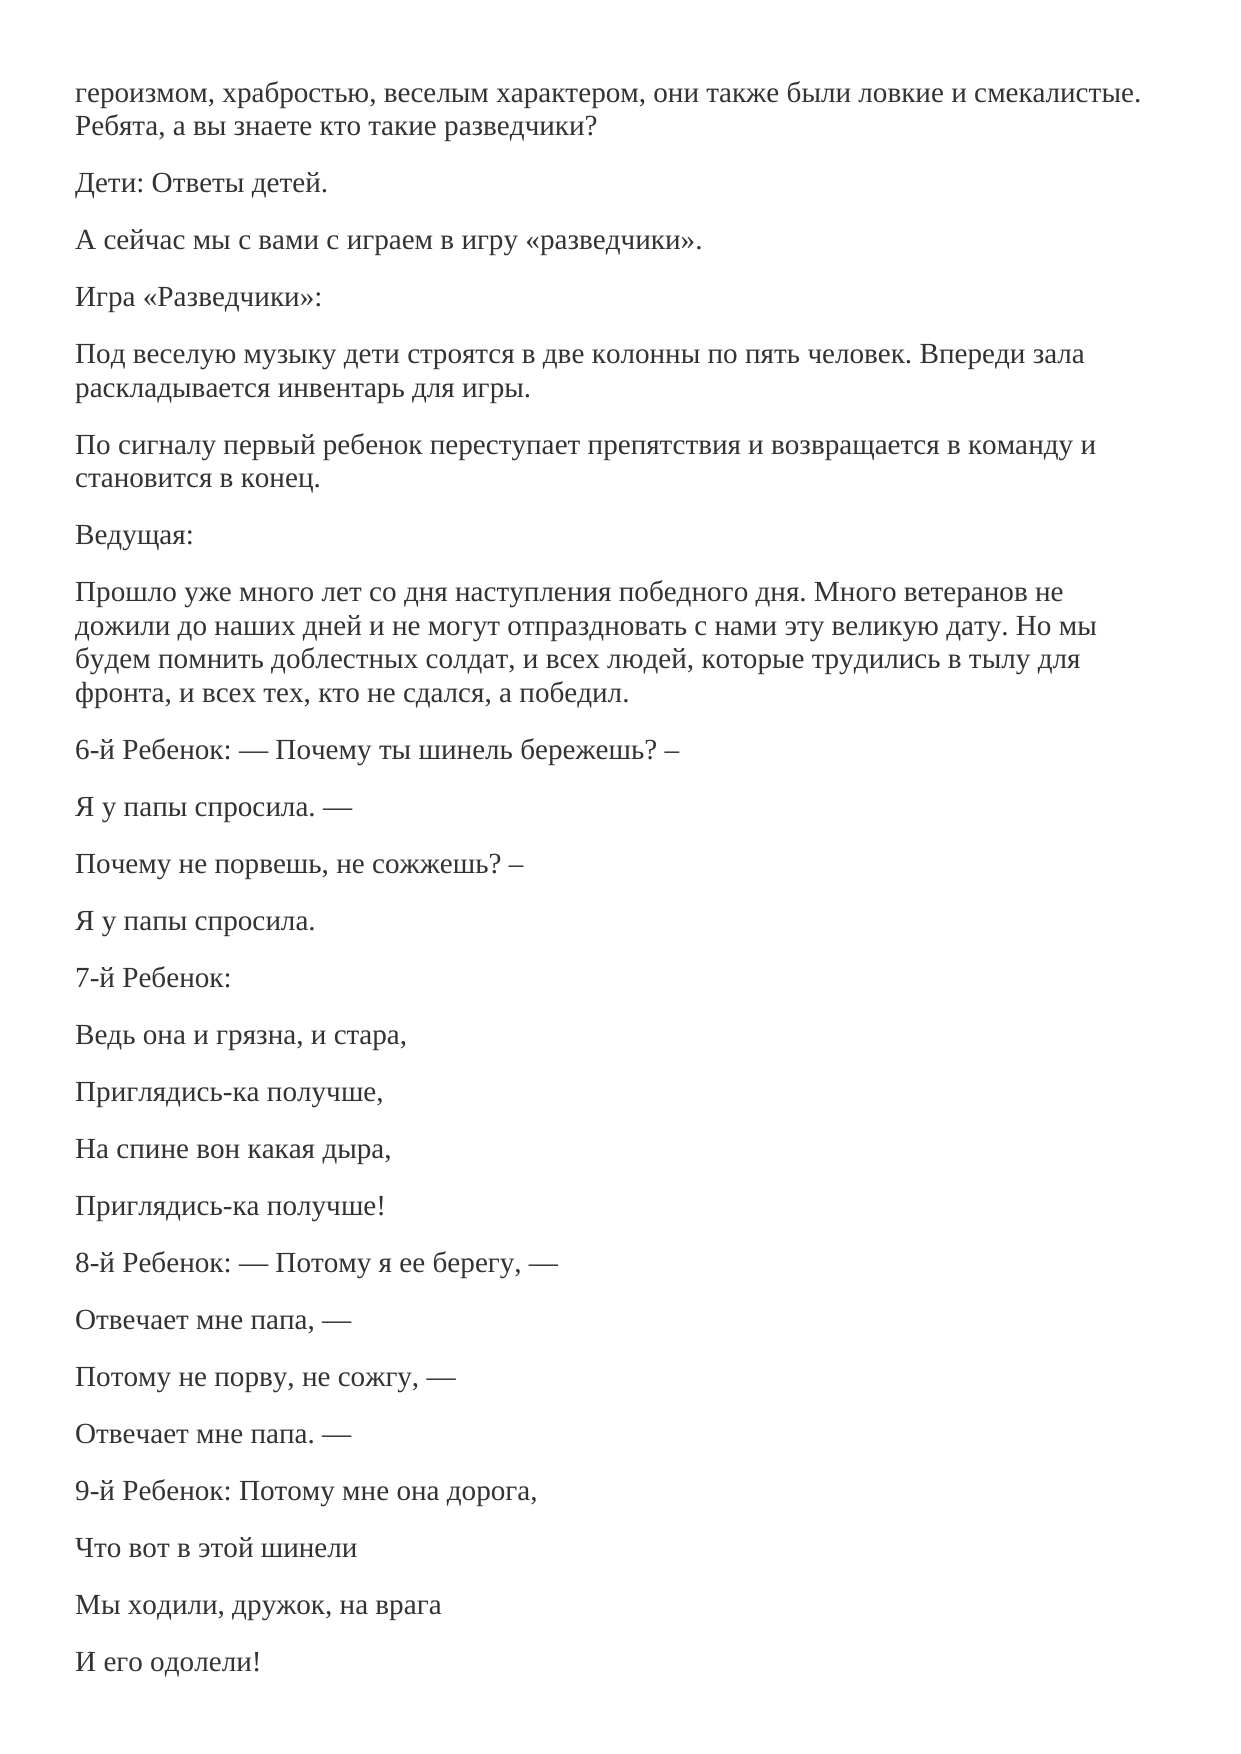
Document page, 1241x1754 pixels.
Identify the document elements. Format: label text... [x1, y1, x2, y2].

text 9-й Ребенок: Потому мне она дорога, [75, 1473, 1165, 1506]
text Дети: Ответы детей. [75, 166, 1165, 199]
text Почему не порвешь, не сожжешь? – [75, 846, 1165, 879]
text Я у папы спросила. — [75, 789, 1165, 823]
text Ведущая: [75, 517, 1165, 551]
text Ведь она и грязна, и стара, [75, 1017, 1165, 1051]
text Приглядись-ка получше! [75, 1188, 1165, 1221]
text 6-й Ребенок: — Почему ты шинель бережешь? – [75, 732, 1165, 766]
text Приглядись-ка получше, [75, 1074, 1165, 1107]
text Прошло уже много лет со дня наступления победного дня. Много ветеранов не дожили до наших дней и не могут отпраздновать с нами эту великую дату. Но мы будем помнить доблестных солдат, и всех людей, которые трудились в тылу для фронта, и всех тех, кто не сдался, а победил. [75, 574, 1165, 709]
text Что вот в этой шинели [75, 1530, 1165, 1563]
text Потому не порву, не сожгу, — [75, 1359, 1165, 1392]
text А сейчас мы с вами с играем в игру «разведчики». [75, 222, 1165, 256]
text И его одолели! [75, 1644, 1165, 1677]
text На спине вон какая дыра, [75, 1131, 1165, 1164]
text 7-й Ребенок: [75, 960, 1165, 993]
text Под веселую музыку дети строятся в две колонны по пять человек. Впереди зала раскладывается инвентарь для игры. [75, 336, 1165, 403]
text Отвечает мне папа. — [75, 1416, 1165, 1449]
text Отвечает мне папа, — [75, 1302, 1165, 1335]
text Мы ходили, дружок, на врага [75, 1587, 1165, 1620]
text Игра «Разведчики»: [75, 279, 1165, 313]
text 8-й Ребенок: — Потому я ее берегу, — [75, 1245, 1165, 1278]
text Я у папы спросила. [75, 903, 1165, 937]
text По сигналу первый ребенок переступает препятствия и возвращается в команду и становится в конец. [75, 427, 1165, 494]
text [75, 75, 1165, 142]
